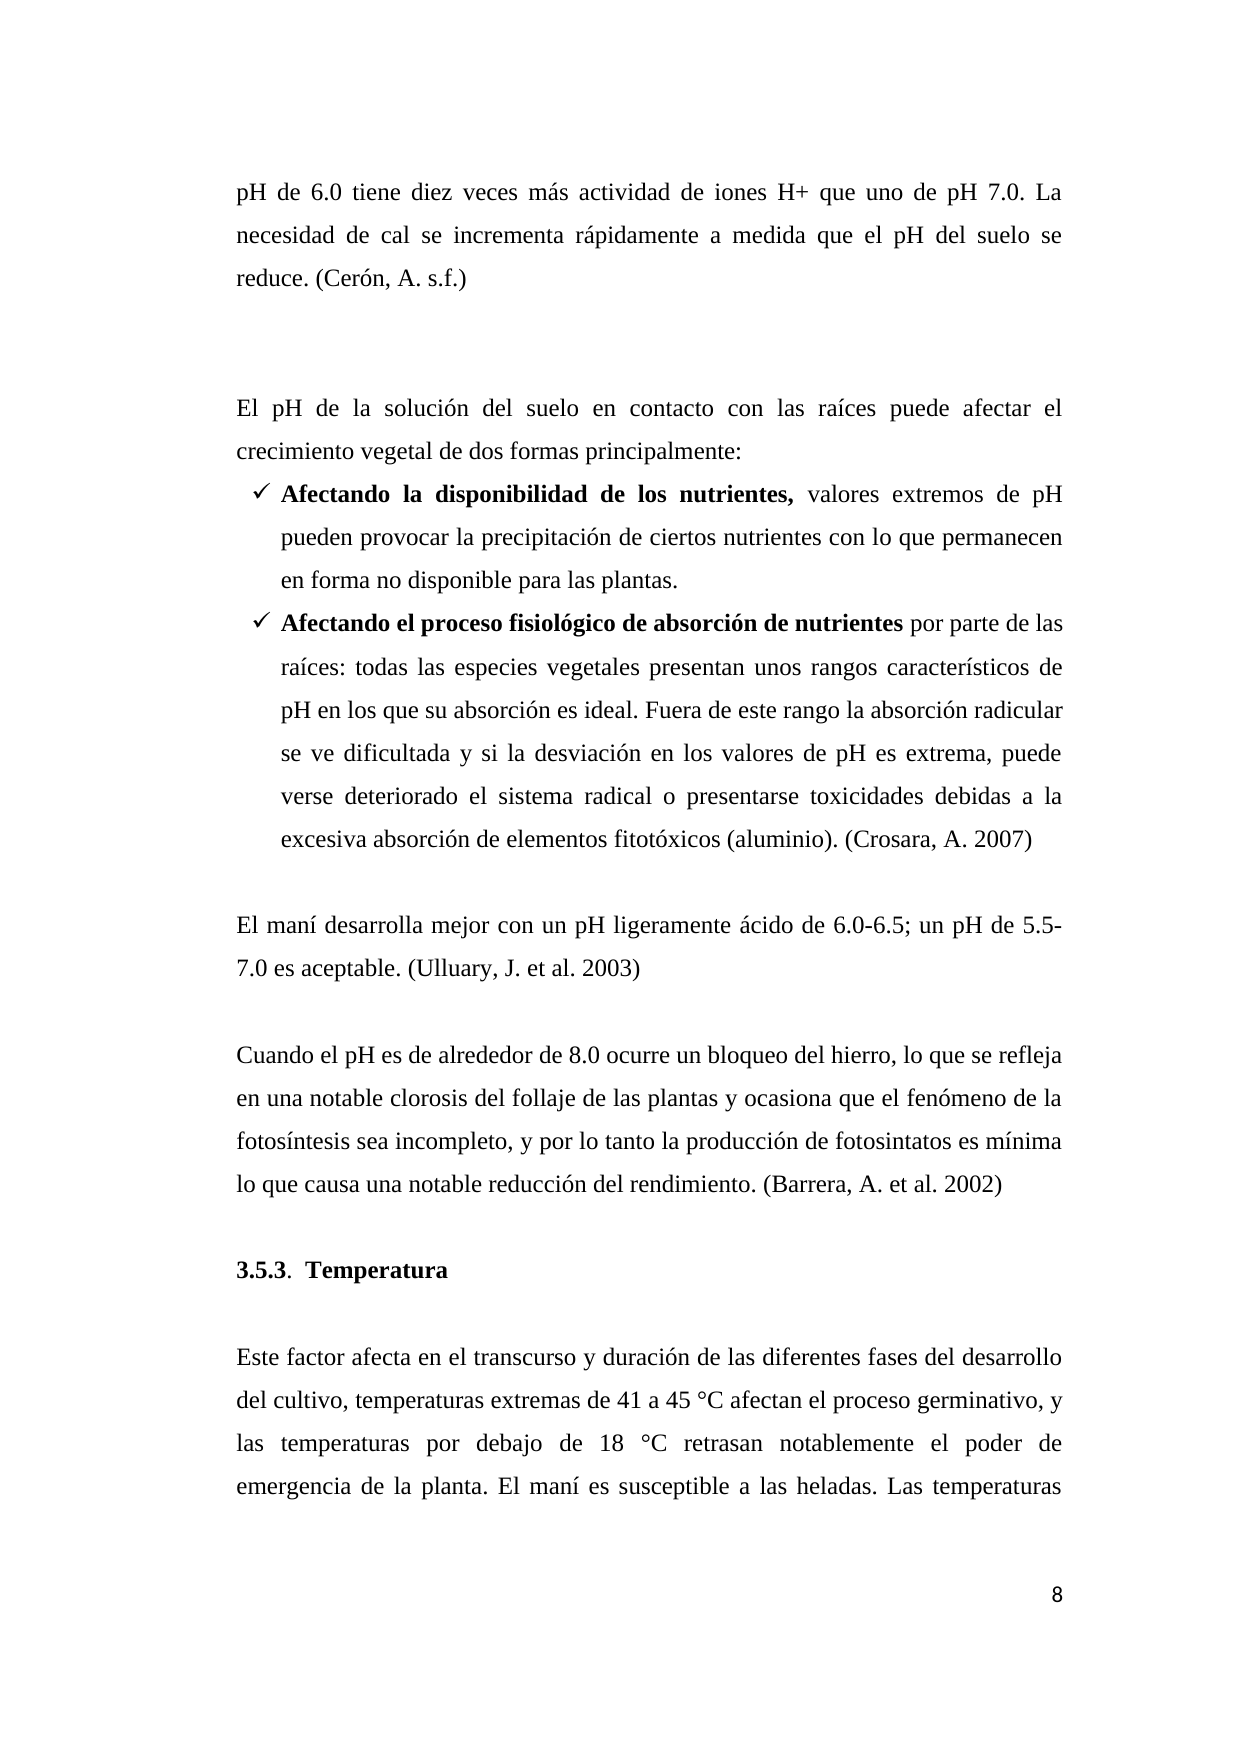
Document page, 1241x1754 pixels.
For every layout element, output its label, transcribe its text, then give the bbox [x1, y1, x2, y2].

text Cuando el pH es de alrededor de 8.0 ocurre un bloqueo del hierro, lo que se refleja en una notable clorosis del follaje de las plantas y ocasiona que el fenómeno de la fotosíntesis sea incompleto, y por lo tanto la producción de fotosintatos es mínima lo que causa una notable reducción del rendimiento. (Barrera, A. et al. 2002) [236, 1040, 1063, 1198]
text 3.5.3. Temperatura [236, 1255, 1063, 1284]
list Afectando el proceso fisiológico de absorción de nutrientes por parte de las raíces: todas las especies vegetales presentan unos rangos característicos de pH en los que su absorción es ideal. Fuera de este rango la absorción radicular se ve dificultada y si la desviación en los valores de pH es extrema, puede verse deteriorado el sistema radical o presentarse toxicidades debidas a la excesiva absorción de elementos fitotóxicos (aluminio). (Crosara, A. 2007) [251, 608, 1063, 853]
list Afectando la disponibilidad de los nutrientes, valores extremos de pH pueden provocar la precipitación de ciertos nutrientes con lo que permanecen en forma no disponible para las plantas. [251, 479, 1063, 594]
text El maní desarrolla mejor con un pH ligeramente ácido de 6.0-6.5; un pH de 5.5-7.0 es aceptable. (Ulluary, J. et al. 2003) [236, 910, 1063, 982]
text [236, 1342, 1063, 1500]
text El pH de la solución del suelo en contacto con las raíces puede afectar el crecimiento vegetal de dos formas principalmente: [236, 393, 1063, 465]
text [236, 177, 1063, 292]
